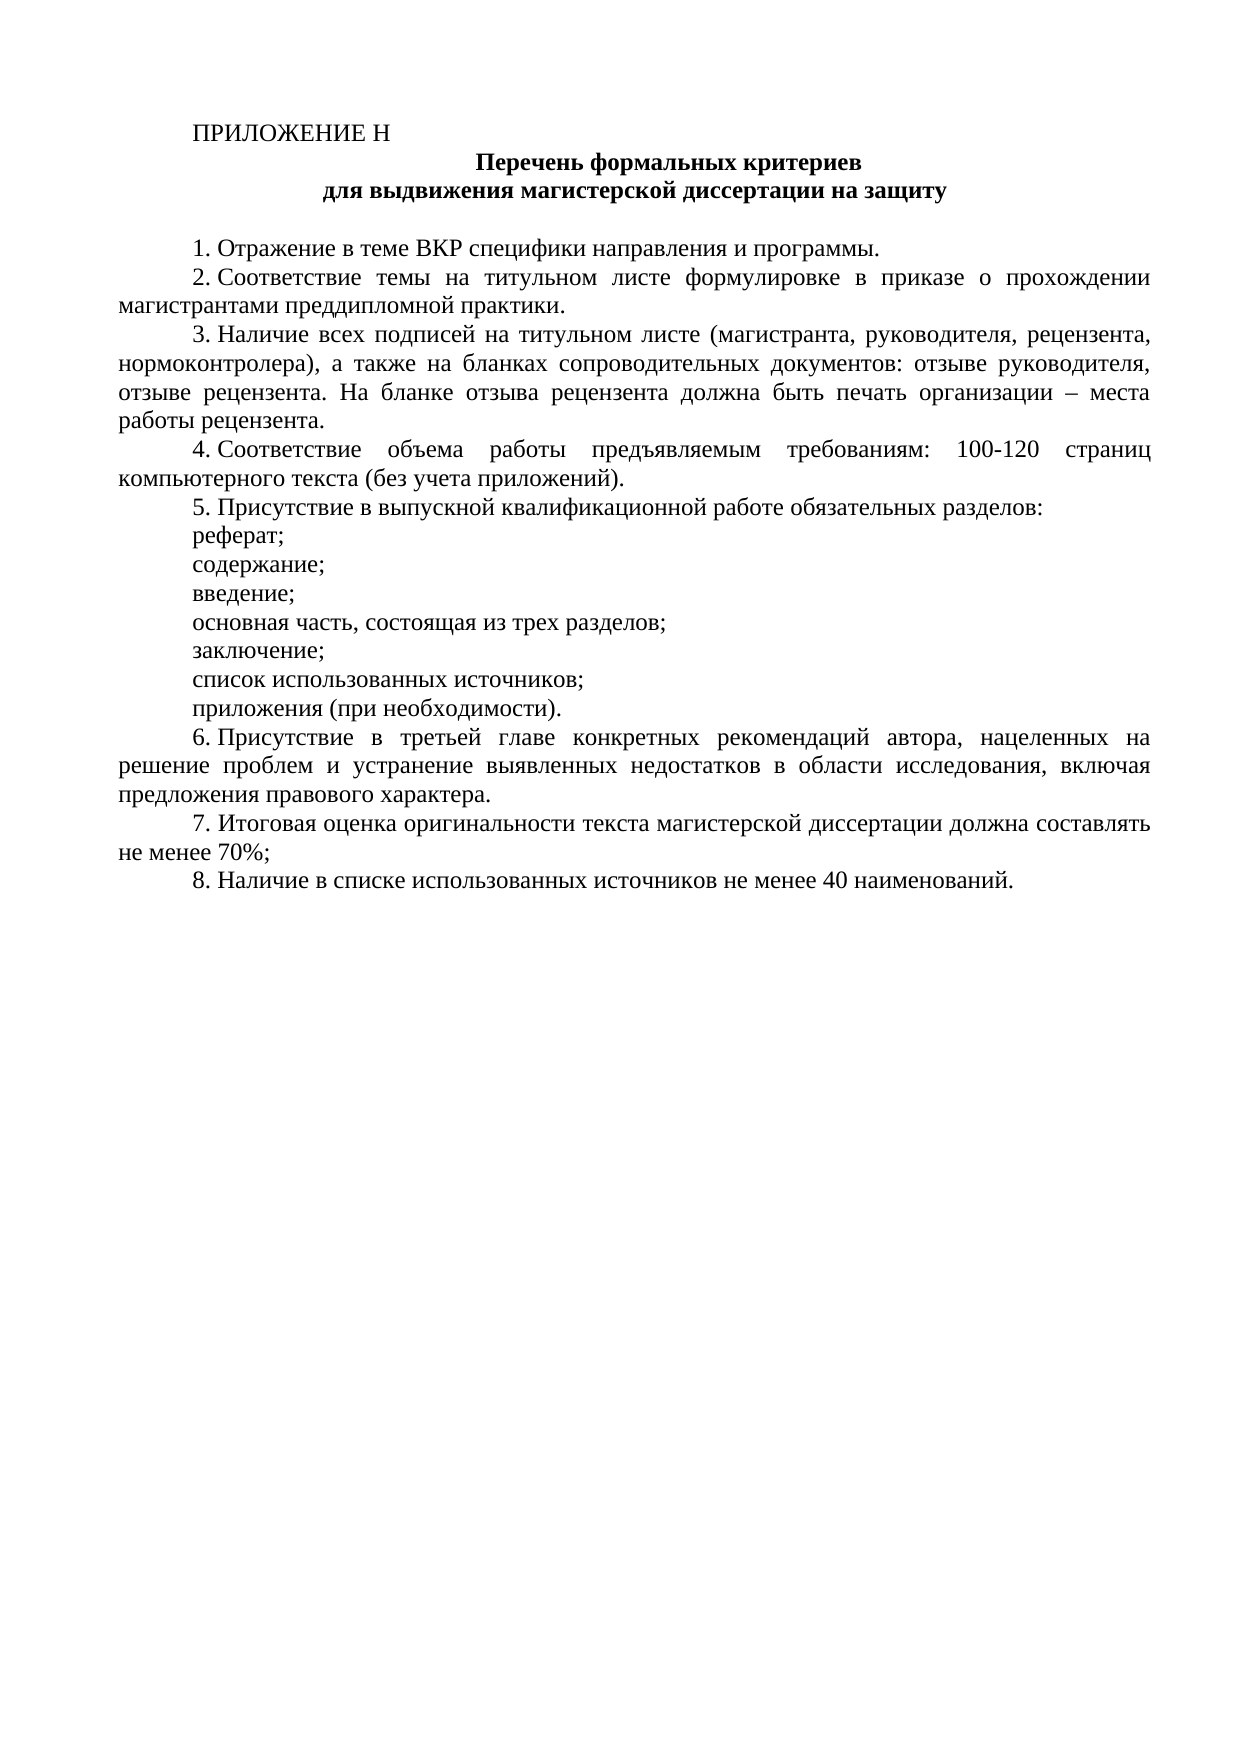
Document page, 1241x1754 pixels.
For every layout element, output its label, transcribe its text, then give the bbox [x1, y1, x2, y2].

text 6. Присутствие в третьей главе конкретных рекомендаций автора, нацеленных на решение проблем и устранение выявленных недостатков в области исследования, включая предложения правового характера. [118, 722, 1152, 808]
text заключение; [118, 636, 1152, 664]
text 2. Соответствие темы на титульном листе формулировке в приказе о прохождении магистрантами преддипломной практики. [118, 262, 1152, 319]
text приложения (при необходимости). [118, 693, 1152, 722]
text ПРИЛОЖЕНИЕ Н [118, 118, 1152, 147]
text 7. Итоговая оценка оригинальности текста магистерской диссертации должна составлять не менее 70%; [118, 808, 1152, 866]
text содержание; [118, 549, 1152, 578]
text 5. Присутствие в выпускной квалификационной работе обязательных разделов: [118, 492, 1152, 521]
text Перечень формальных критериев для выдвижения магистерской диссертации на защиту [118, 147, 1152, 204]
text список использованных источников; [118, 664, 1152, 693]
text основная часть, состоящая из трех разделов; [118, 607, 1152, 636]
text 1. Отражение в теме ВКР специфики направления и программы. [118, 233, 1152, 262]
text 4. Соответствие объема работы предъявляемым требованиям: 100-120 страниц компьютерного текста (без учета приложений). [118, 434, 1152, 492]
text введение; [118, 578, 1152, 607]
text 8. Наличие в списке использованных источников не менее 40 наименований. [118, 866, 1152, 894]
text реферат; [118, 521, 1152, 549]
text 3. Наличие всех подписей на титульном листе (магистранта, руководителя, рецензента, нормоконтролера), а также на бланках сопроводительных документов: отзыве руководителя, отзыве рецензента. На бланке отзыва рецензента должна быть печать организации – места работы рецензента. [118, 319, 1152, 434]
